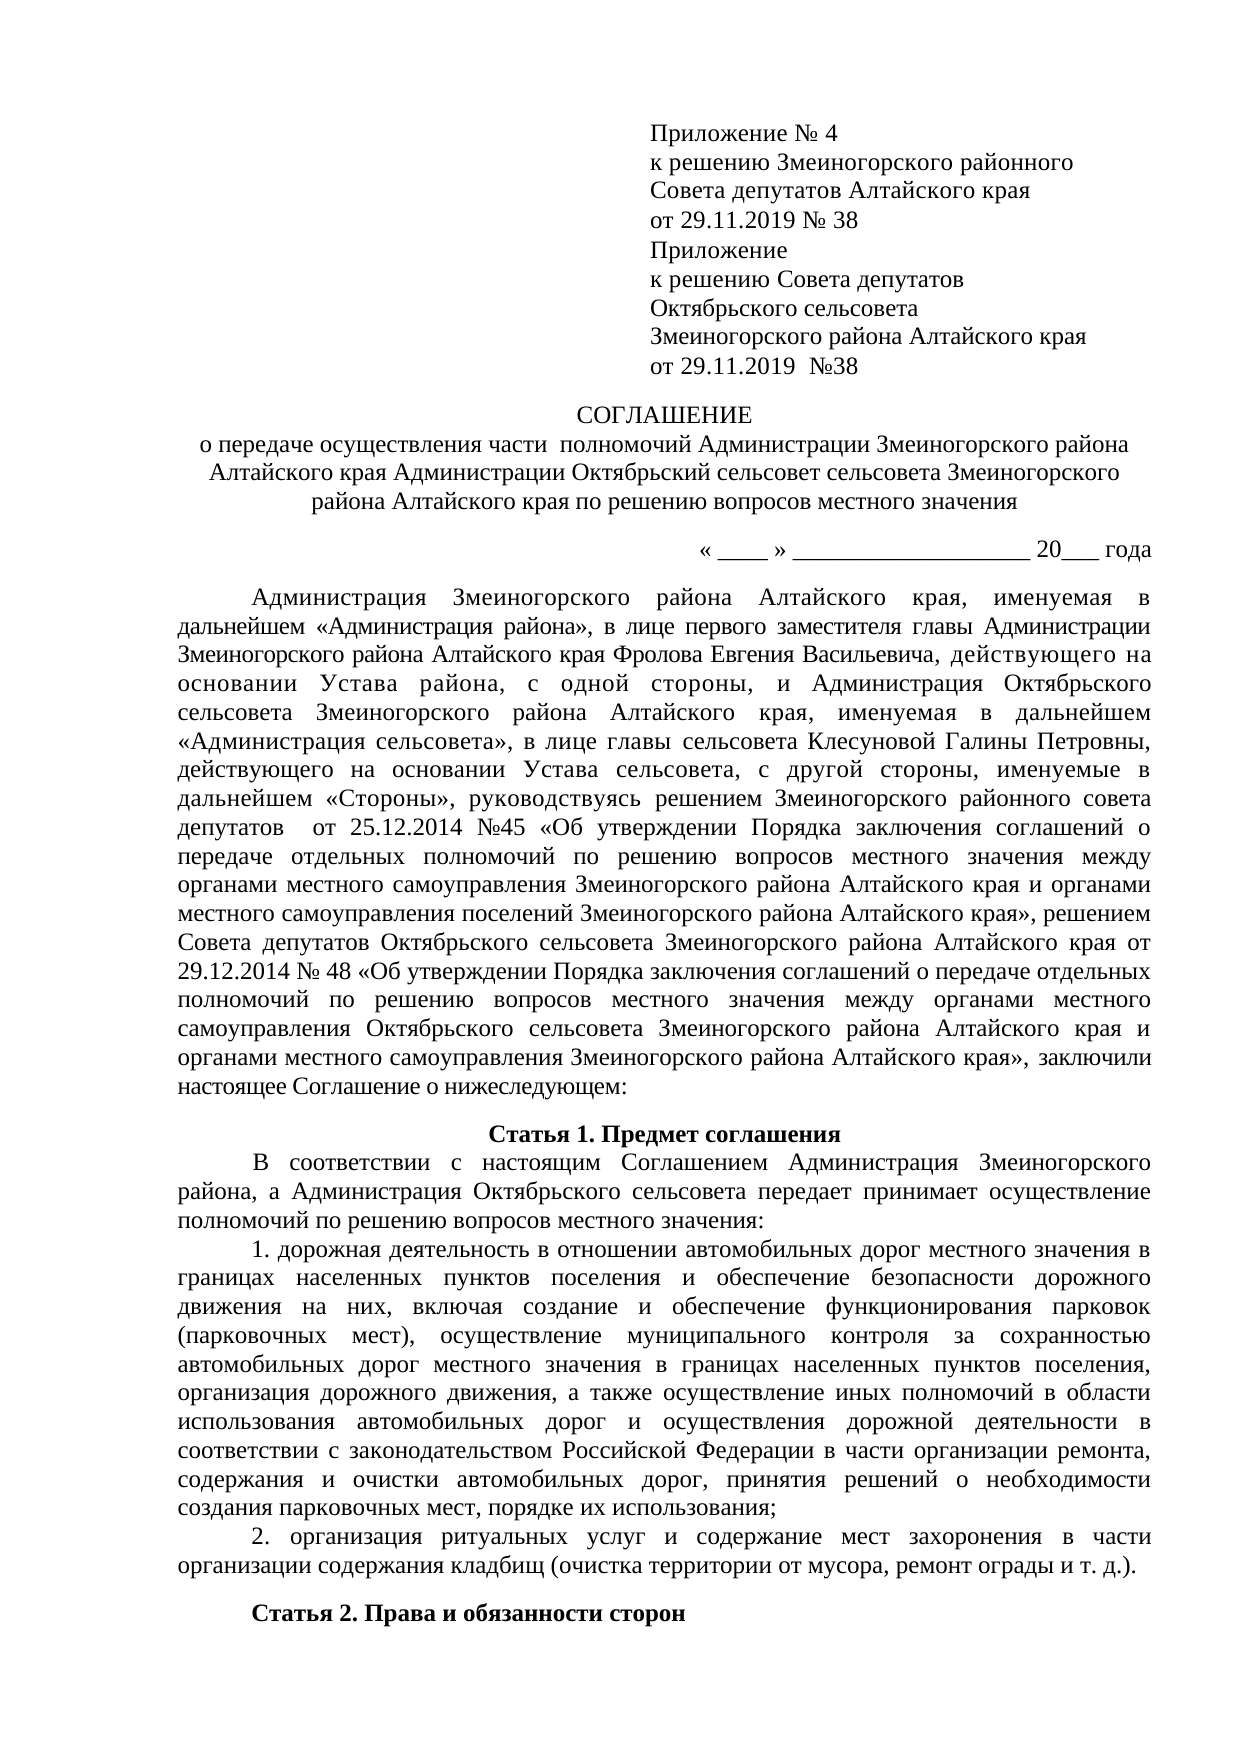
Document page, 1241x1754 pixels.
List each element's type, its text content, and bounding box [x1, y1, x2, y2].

text « ____ » ___________________ 20___ года [177, 534, 1152, 563]
text Совета депутатов Алтайского края [177, 176, 1152, 204]
text Соглашение [177, 400, 1152, 429]
text Приложение [177, 235, 1152, 264]
text о передаче осуществления части полномочий Администрации Змеиногорского района Алтайского края Администрации Октябрьский сельсовет сельсовета Змеиногорского района Алтайского края по решению вопросов местного значения [177, 429, 1152, 515]
text Октябрьского сельсовета [177, 293, 1152, 321]
text 2. организация ритуальных услуг и содержание мест захоронения в части организации содержания кладбищ (очистка территории от мусора, ремонт ограды и т. д.). [177, 1521, 1152, 1579]
text к решению Совета депутатов [177, 264, 1152, 293]
text Приложение № 4 [177, 118, 1152, 147]
text от 29.11.2019 № 38 [177, 204, 1141, 235]
text Статья 2. Права и обязанности сторон [177, 1598, 1152, 1627]
text к решению Змеиногорского районного [177, 147, 1152, 176]
text 1. дорожная деятельность в отношении автомобильных дорог местного значения в границах населенных пунктов поселения и обеспечение безопасности дорожного движения на них, включая создание и обеспечение функционирования парковок (парковочных мест), осуществление муниципального контроля за сохранностью автомобильных дорог местного значения в границах населенных пунктов поселения, организация дорожного движения, а также осуществление иных полномочий в области использования автомобильных дорог и осуществления дорожной деятельности в соответствии с законодательством Российской Федерации в части организации ремонта, содержания и очистки автомобильных дорог, принятия решений о необходимости создания парковочных мест, порядке их использования; [177, 1234, 1152, 1521]
text от 29.11.2019 №38 [177, 350, 1141, 381]
text Змеиногорского района Алтайского края [177, 321, 1152, 350]
text Статья 1. Предмет соглашения [177, 1119, 1152, 1147]
text Администрация Змеиногорского района Алтайского края, именуемая в дальнейшем «Администрация района», в лице первого заместителя главы Администрации Змеиногорского района Алтайского края Фролова Евгения Васильевича, действующего на основании Устава района, с одной стороны, и Администрация Октябрьского сельсовета Змеиногорского района Алтайского края, именуемая в дальнейшем «Администрация сельсовета», в лице главы сельсовета Клесуновой Галины Петровны, действующего на основании Устава сельсовета, с другой стороны, именуемые в дальнейшем «Стороны», руководствуясь решением Змеиногорского районного совета депутатов от 25.12.2014 №45 «Об утверждении Порядка заключения соглашений о передаче отдельных полномочий по решению вопросов местного значения между органами местного самоуправления Змеиногорского района Алтайского края и органами местного самоуправления поселений Змеиногорского района Алтайского края», решением Совета депутатов Октябрьского сельсовета Змеиногорского района Алтайского края от 29.12.2014 № 48 «Об утверждении Порядка заключения соглашений о передаче отдельных полномочий по решению вопросов местного значения между органами местного самоуправления Октябрьского сельсовета Змеиногорского района Алтайского края и органами местного самоуправления Змеиногорского района Алтайского края», заключили настоящее Соглашение о нижеследующем: [177, 582, 1152, 1099]
text В соответствии с настоящим Соглашением Администрация Змеиногорского района, а Администрация Октябрьского сельсовета передает принимает осуществление полномочий по решению вопросов местного значения: [177, 1147, 1152, 1234]
